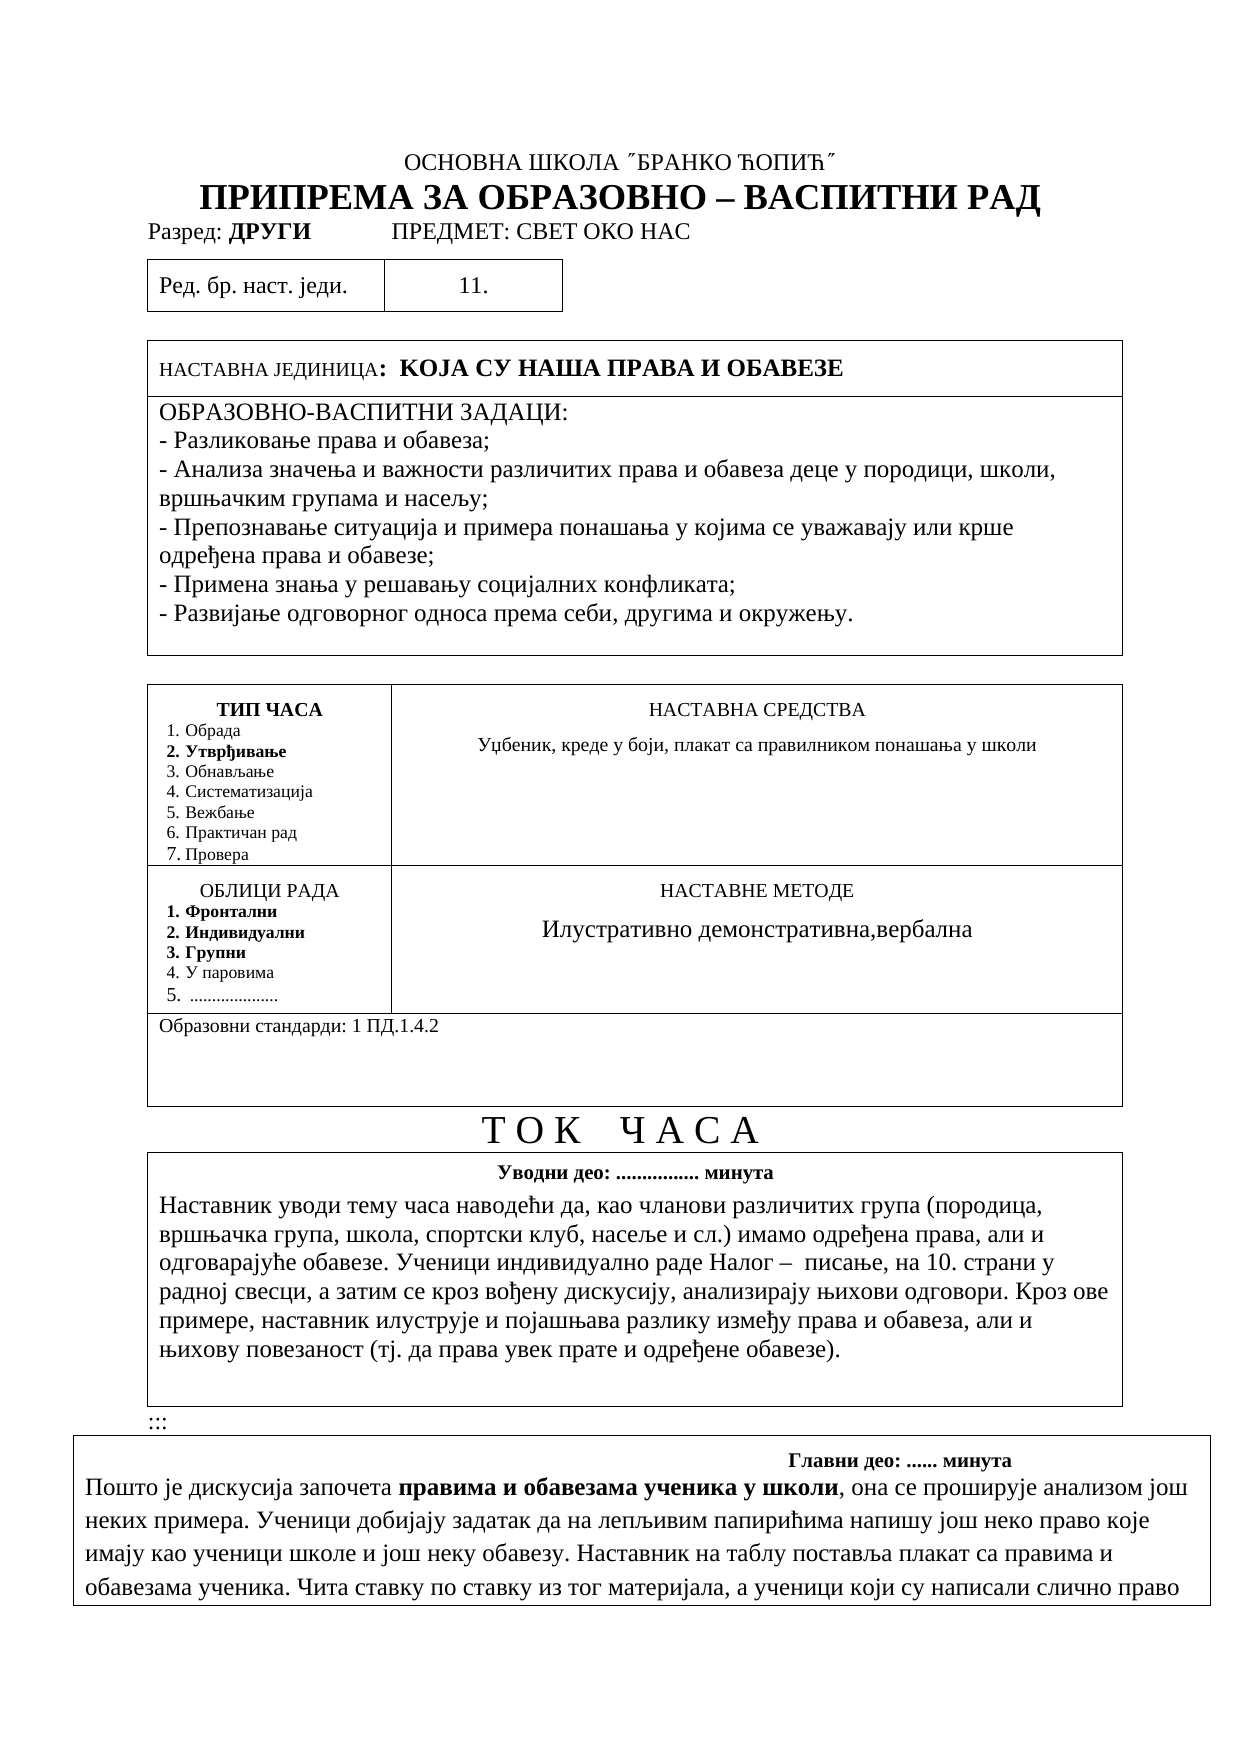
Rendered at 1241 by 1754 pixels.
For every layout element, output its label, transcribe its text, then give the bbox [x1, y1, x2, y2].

table_header ТИП ЧАСА Обрада Утврђивање Обнављање Систематизација Вежбање Практичан рад Провера [148, 685, 391, 865]
table_cell ОБЛИЦИ РАДА Фронтални Индивидуални Групни У паровима .................... [148, 866, 391, 1013]
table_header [74, 1436, 1210, 1605]
text ::: [148, 1407, 1093, 1435]
text Разред: ДРУГИ ПРЕДМЕТ: СВЕТ ОКО НАС [148, 217, 1093, 245]
table_header НАСТАВНА СРЕДСТВА Уџбеник, креде у боји, плакат са правилником понашања у школи [392, 685, 1122, 865]
table_cell НАСТАВНЕ МЕТОДЕ Илустративно демонстративна,вербална [392, 866, 1122, 1013]
table_cell Образовни стандарди: 1 ПД.1.4.2 [148, 1014, 1122, 1106]
table_header НАСТАВНА ЈЕДИНИЦА: KOJA СУ НАША ПРАВА И ОБАВЕЗЕ [148, 341, 1122, 396]
text OСНОВНА ШКОЛА БРАНКО ЋОПИЋ [148, 148, 1093, 175]
table_header 11. [385, 260, 562, 311]
table_cell ОБРАЗОВНО-ВАСПИТНИ ЗАДАЦИ: - Разликовање права и обавеза; - Анализа значења и важности различитих права и обавеза деце у породици, школи, вршњачким групама и насељу; - Препознавање ситуација и примера понашања у којима се уважавају или крше одређена права и обавезе; - Примена знања у решавању социјалних конфликата; - Развијање одговорног односа према себи, другима и окружењу. [148, 397, 1122, 655]
table_header Ред. бр. наст. једи. [148, 260, 384, 311]
table_header Уводни део: ................ минута Наставник уводи тему часа наводећи да, као чланови различитих група (породица, вршњачка група, школа, спортски клуб, насеље и сл.) имамо одређена права, али и одговарајуће обавезе. Ученици индивидуално раде Налог – писање, на 10. страни у радној свесци, а затим се кроз вођену дискусију, анализирају њихови одговори. Кроз ове примере, наставник илуструје и појашњава разлику између права и обавеза, али и њихову повезаност (тј. да права увек прате и одређене обавезе). [148, 1153, 1122, 1406]
text Т О К Ч А С А [148, 1107, 1093, 1152]
text ПРИПРЕМА ЗА ОБРАЗОВНО – ВАСПИТНИ РАД [148, 175, 1093, 217]
